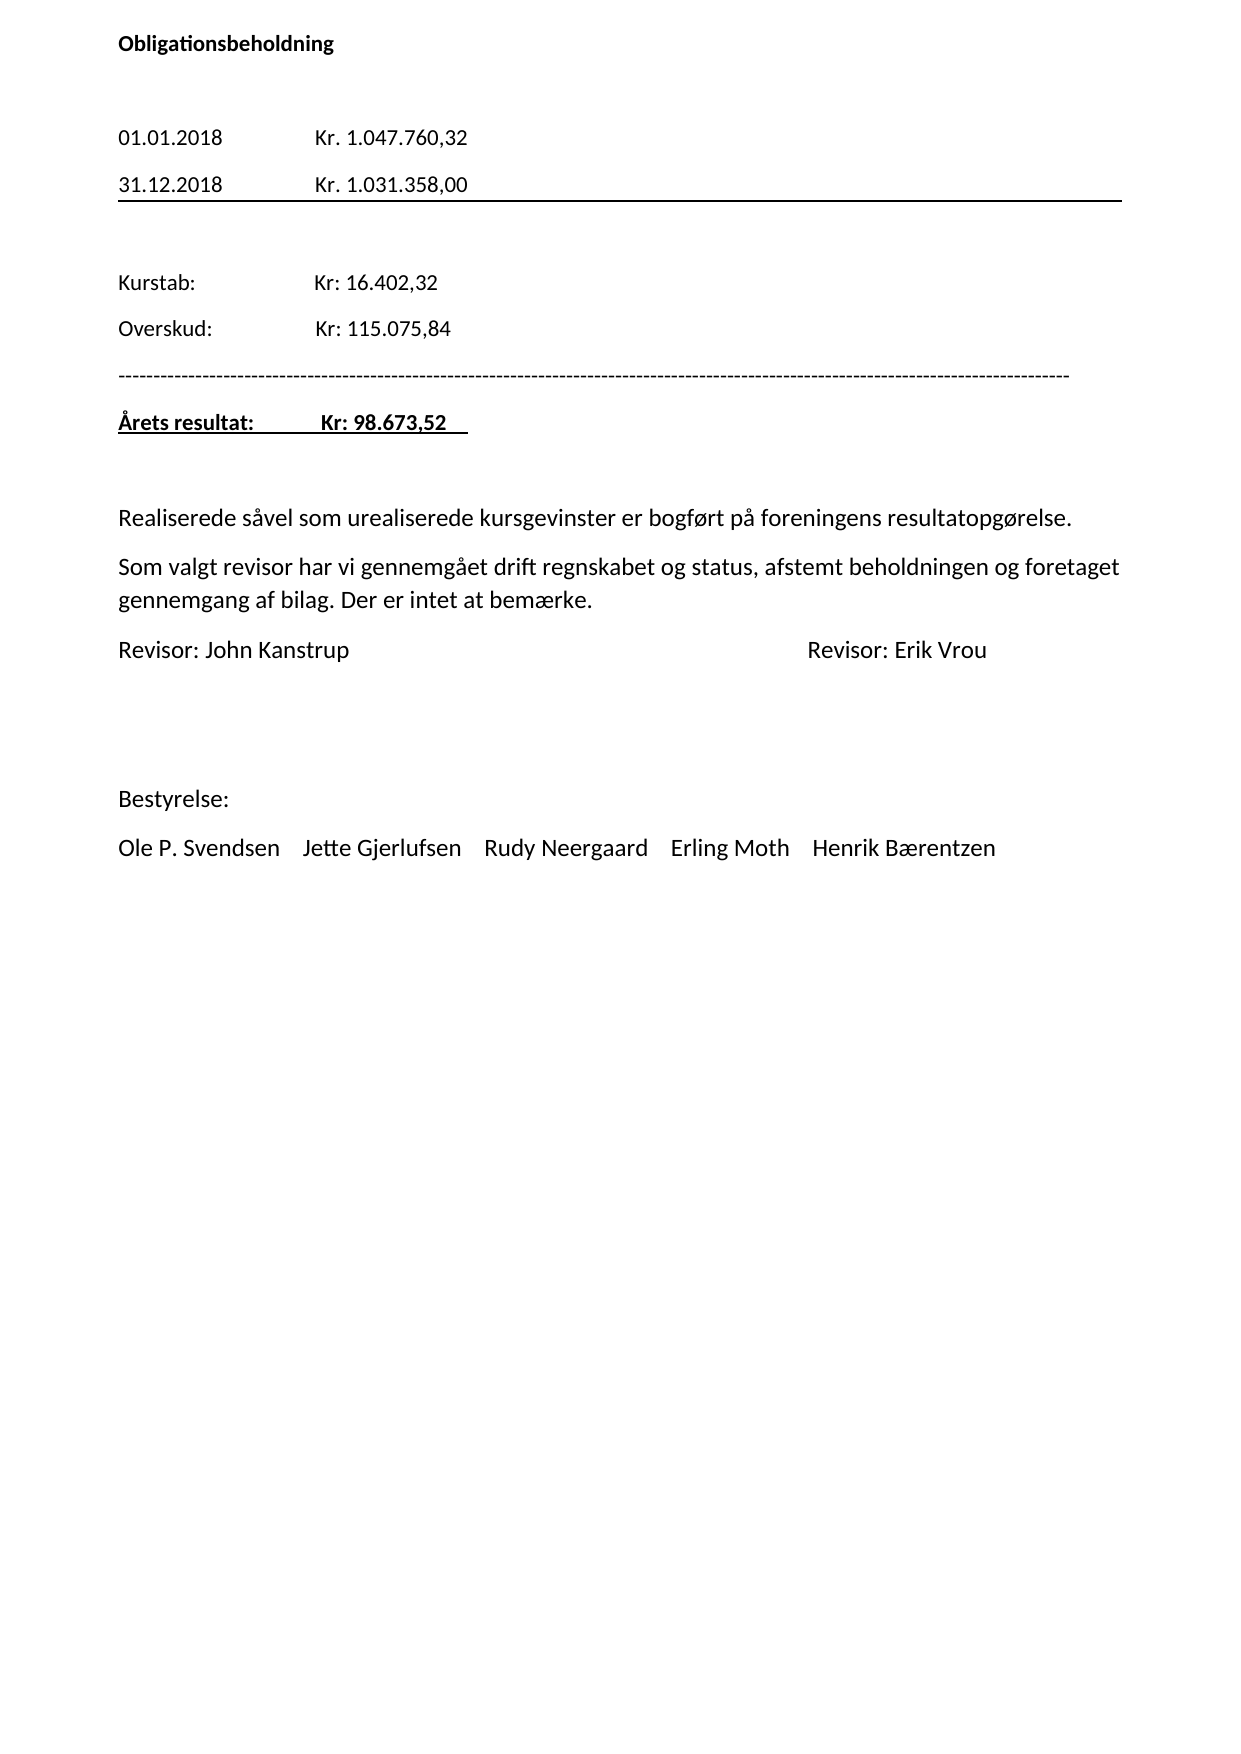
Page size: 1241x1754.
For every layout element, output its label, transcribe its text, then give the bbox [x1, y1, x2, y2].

text 01.01.2018 Kr. 1.047.760,32 [118, 123, 1122, 151]
text Årets resultat: Kr: 98.673,52 [118, 408, 1122, 436]
text Obligationsbeholdning [118, 29, 1122, 58]
text 31.12.2018 Kr. 1.031.358,00 [118, 170, 1122, 200]
text Realiserede såvel som urealiserede kursgevinster er bogført på foreningens resultatopgørelse. [118, 502, 1122, 532]
text Ole P. Svendsen Jette Gjerlufsen Rudy Neergaard Erling Moth Henrik Bærentzen [118, 832, 1122, 863]
text Revisor: John Kanstrup Revisor: Erik Vrou [118, 634, 1122, 664]
text Som valgt revisor har vi gennemgået drift regnskabet og status, afstemt beholdningen og foretaget gennemgang af bilag. Der er intet at bemærke. [118, 552, 1122, 615]
text Bestyrelse: [118, 783, 1122, 813]
text Kurstab: Kr: 16.402,32 [118, 268, 1122, 296]
text ---------------------------------------------------------------------------------------------------------------------------------------- [118, 361, 1122, 389]
text Overskud: Kr: 115.075,84 [118, 314, 1122, 342]
